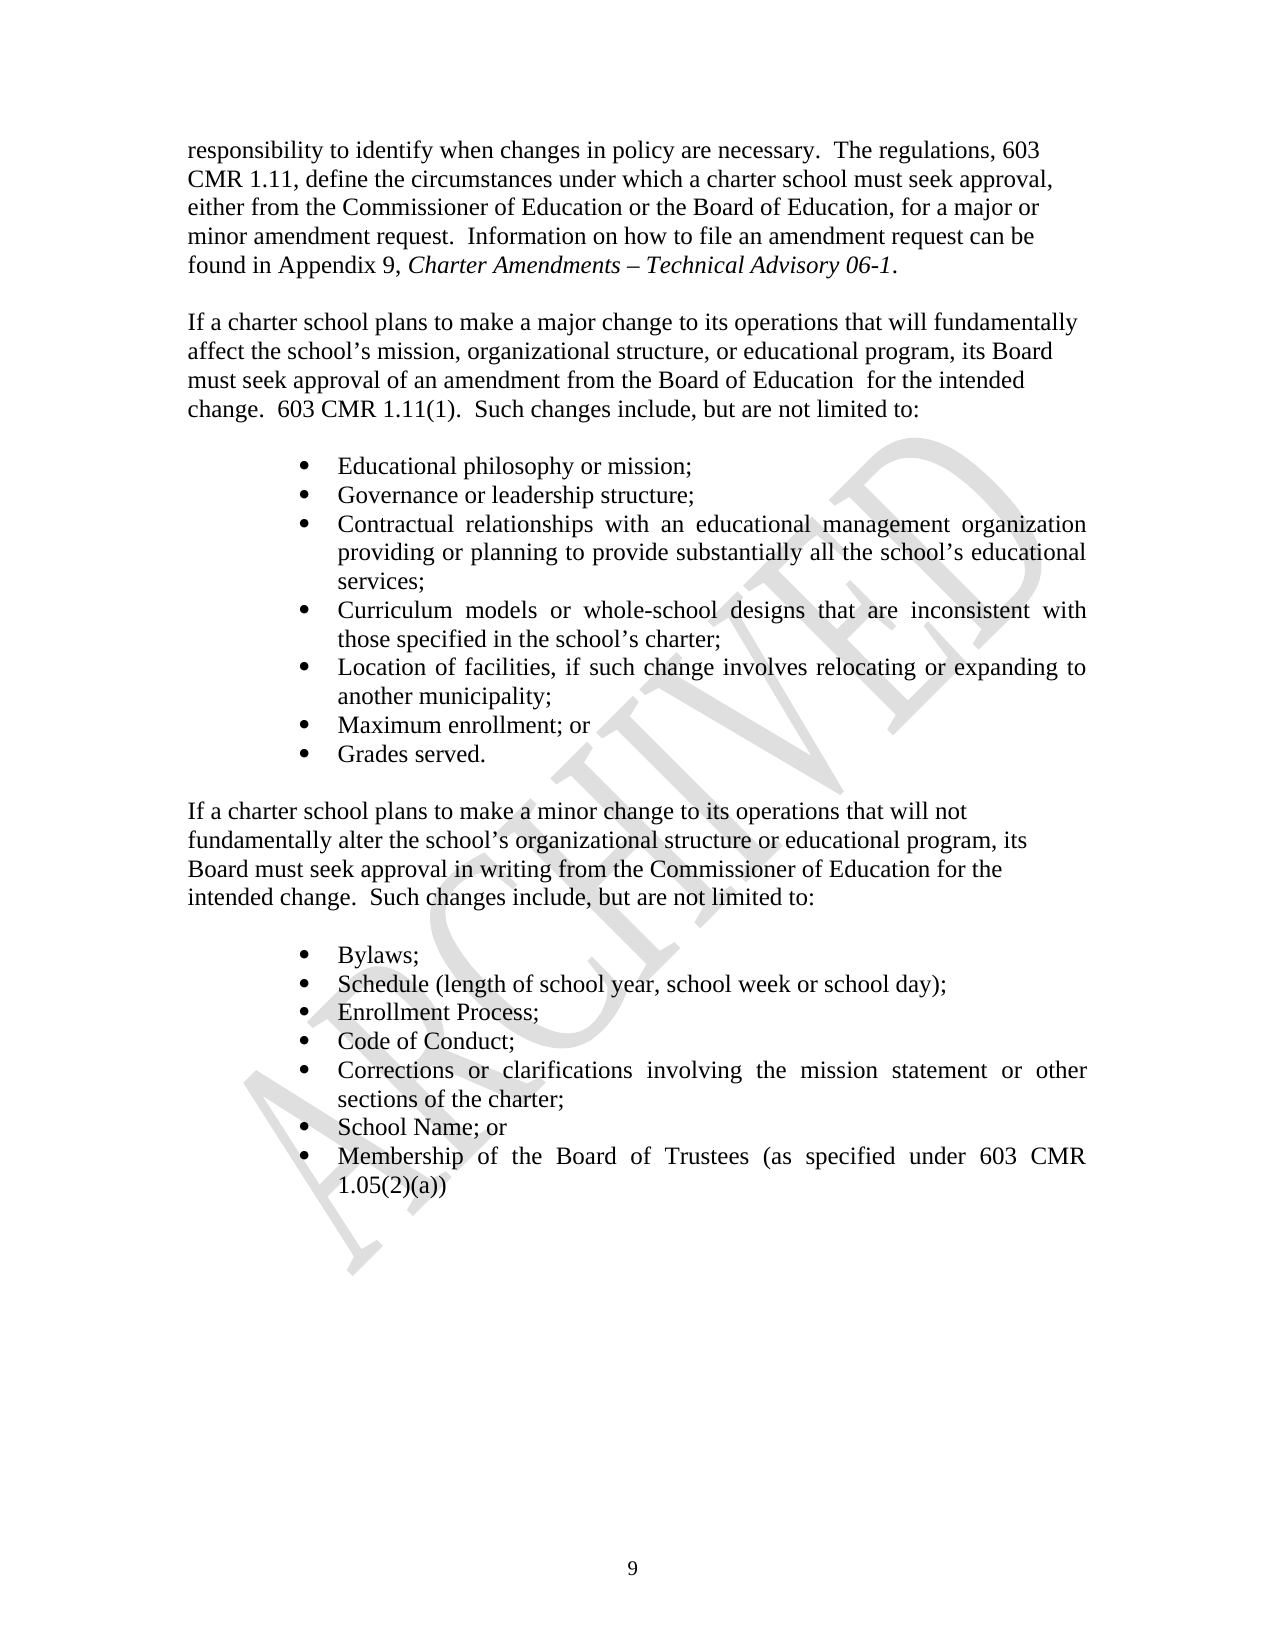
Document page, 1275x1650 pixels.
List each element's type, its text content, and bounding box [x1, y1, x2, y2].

list Governance or leadership structure; [300, 480, 1087, 509]
list Educational philosophy or mission; [300, 451, 1087, 480]
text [187, 135, 1087, 279]
list Grades served. [300, 739, 1087, 767]
text If a charter school plans to make a major change to its operations that will fundamentally affect the school’s mission, organizational structure, or educational program, its Board must seek approval of an amendment from the Board of Education for the intended change. 603 CMR 1.11(1). Such changes include, but are not limited to: [187, 307, 1087, 422]
list Location of facilities, if such change involves relocating or expanding to another municipality; [300, 652, 1087, 710]
list Bylaws; [300, 940, 1087, 969]
text If a charter school plans to make a minor change to its operations that will not fundamentally alter the school’s organizational structure or educational program, its Board must seek approval in writing from the Commissioner of Education for the intended change. Such changes include, but are not limited to: [187, 796, 1087, 911]
list School Name; or [300, 1112, 1087, 1141]
list Corrections or clarifications involving the mission statement or other sections of the charter; [300, 1055, 1087, 1112]
list Schedule (length of school year, school week or school day); [300, 969, 1087, 997]
list Code of Conduct; [300, 1026, 1087, 1055]
list Contractual relationships with an educational management organization providing or planning to provide substantially all the school’s educational services; [300, 509, 1087, 595]
list Enrollment Process; [300, 997, 1087, 1026]
list Membership of the Board of Trustees (as specified under 603 CMR 1.05(2)(a)) [300, 1141, 1087, 1199]
list Maximum enrollment; or [300, 710, 1087, 739]
list Curriculum models or whole-school designs that are inconsistent with those specified in the school’s charter; [300, 595, 1087, 652]
